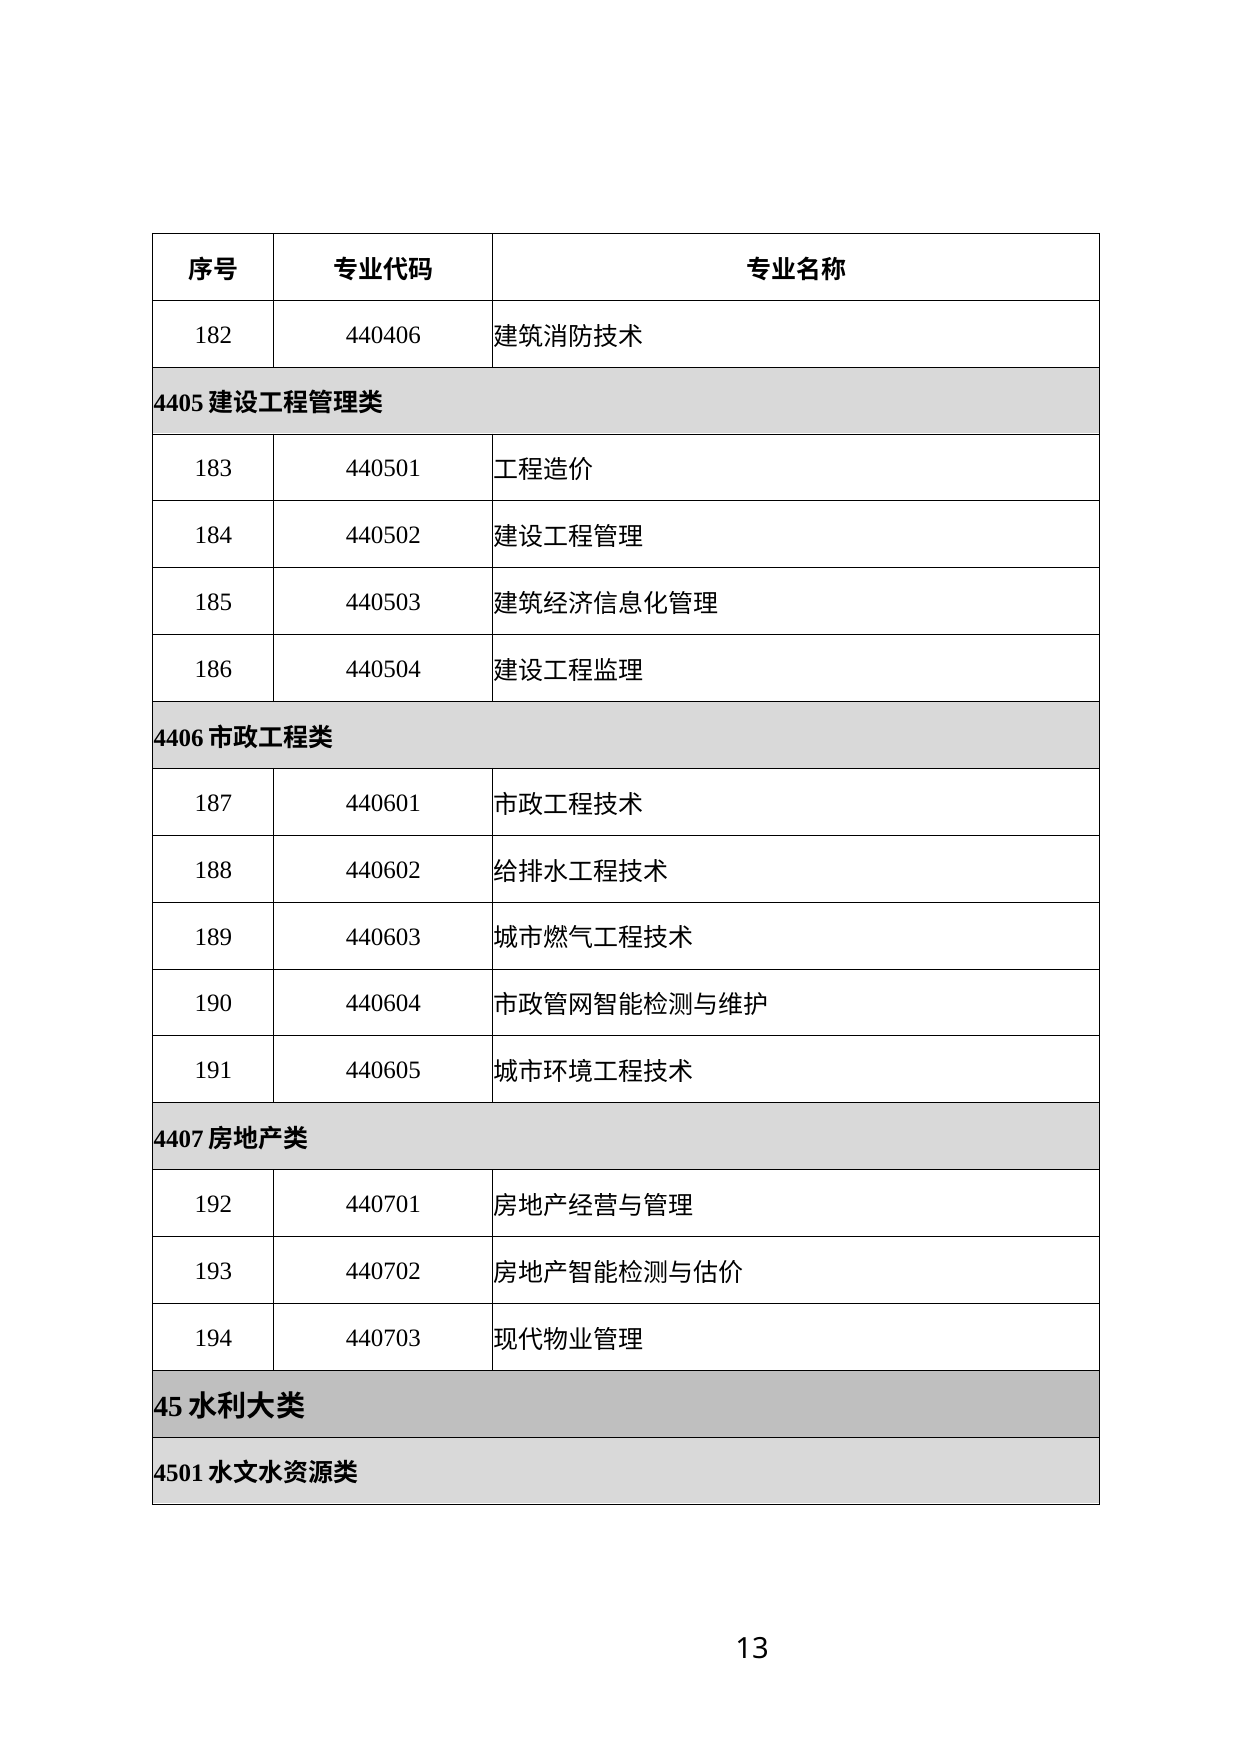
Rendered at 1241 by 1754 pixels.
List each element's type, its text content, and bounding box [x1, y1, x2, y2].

table_cell 192 [153, 1170, 273, 1236]
table_cell 房地产智能检测与估价 [493, 1237, 1099, 1303]
table_cell 191 [153, 1036, 273, 1102]
table_cell 440504 [274, 635, 492, 701]
table_cell 4407房地产类 [153, 1103, 1099, 1169]
table_cell 440702 [274, 1237, 492, 1303]
table_cell 现代物业管理 [493, 1304, 1099, 1370]
table_cell 182 [153, 301, 273, 367]
table_header 专业名称 [493, 234, 1099, 300]
table_cell 工程造价 [493, 435, 1099, 500]
table_cell 440406 [274, 301, 492, 367]
table_cell 194 [153, 1304, 273, 1370]
table_cell 440601 [274, 769, 492, 835]
table_cell 440701 [274, 1170, 492, 1236]
table_cell 城市燃气工程技术 [493, 903, 1099, 968]
table_cell 市政管网智能检测与维护 [493, 970, 1099, 1035]
table_cell 建筑消防技术 [493, 301, 1099, 367]
table_cell 建筑经济信息化管理 [493, 568, 1099, 634]
table_cell 185 [153, 568, 273, 634]
table_cell 440602 [274, 836, 492, 902]
table_cell 440503 [274, 568, 492, 634]
table_cell 440605 [274, 1036, 492, 1102]
table_cell 4406市政工程类 [153, 702, 1099, 768]
table_cell 188 [153, 836, 273, 902]
table_cell 建设工程管理 [493, 501, 1099, 567]
table_cell 4405建设工程管理类 [153, 368, 1099, 433]
table_cell 440502 [274, 501, 492, 567]
table_cell 187 [153, 769, 273, 835]
table_cell 4501水文水资源类 [153, 1438, 1099, 1503]
table_cell 183 [153, 435, 273, 500]
table_cell 440501 [274, 435, 492, 500]
table_cell 190 [153, 970, 273, 1035]
table_cell 城市环境工程技术 [493, 1036, 1099, 1102]
table_cell 440603 [274, 903, 492, 968]
table_cell 184 [153, 501, 273, 567]
table_cell 给排水工程技术 [493, 836, 1099, 902]
table_cell 市政工程技术 [493, 769, 1099, 835]
table_cell 房地产经营与管理 [493, 1170, 1099, 1236]
table_header 序号 [153, 234, 273, 300]
table_cell 440604 [274, 970, 492, 1035]
table_cell 189 [153, 903, 273, 968]
table_cell 186 [153, 635, 273, 701]
table_cell 建设工程监理 [493, 635, 1099, 701]
table_cell 193 [153, 1237, 273, 1303]
table_header 专业代码 [274, 234, 492, 300]
table_cell 440703 [274, 1304, 492, 1370]
table_cell 45水利大类 [153, 1371, 1099, 1437]
